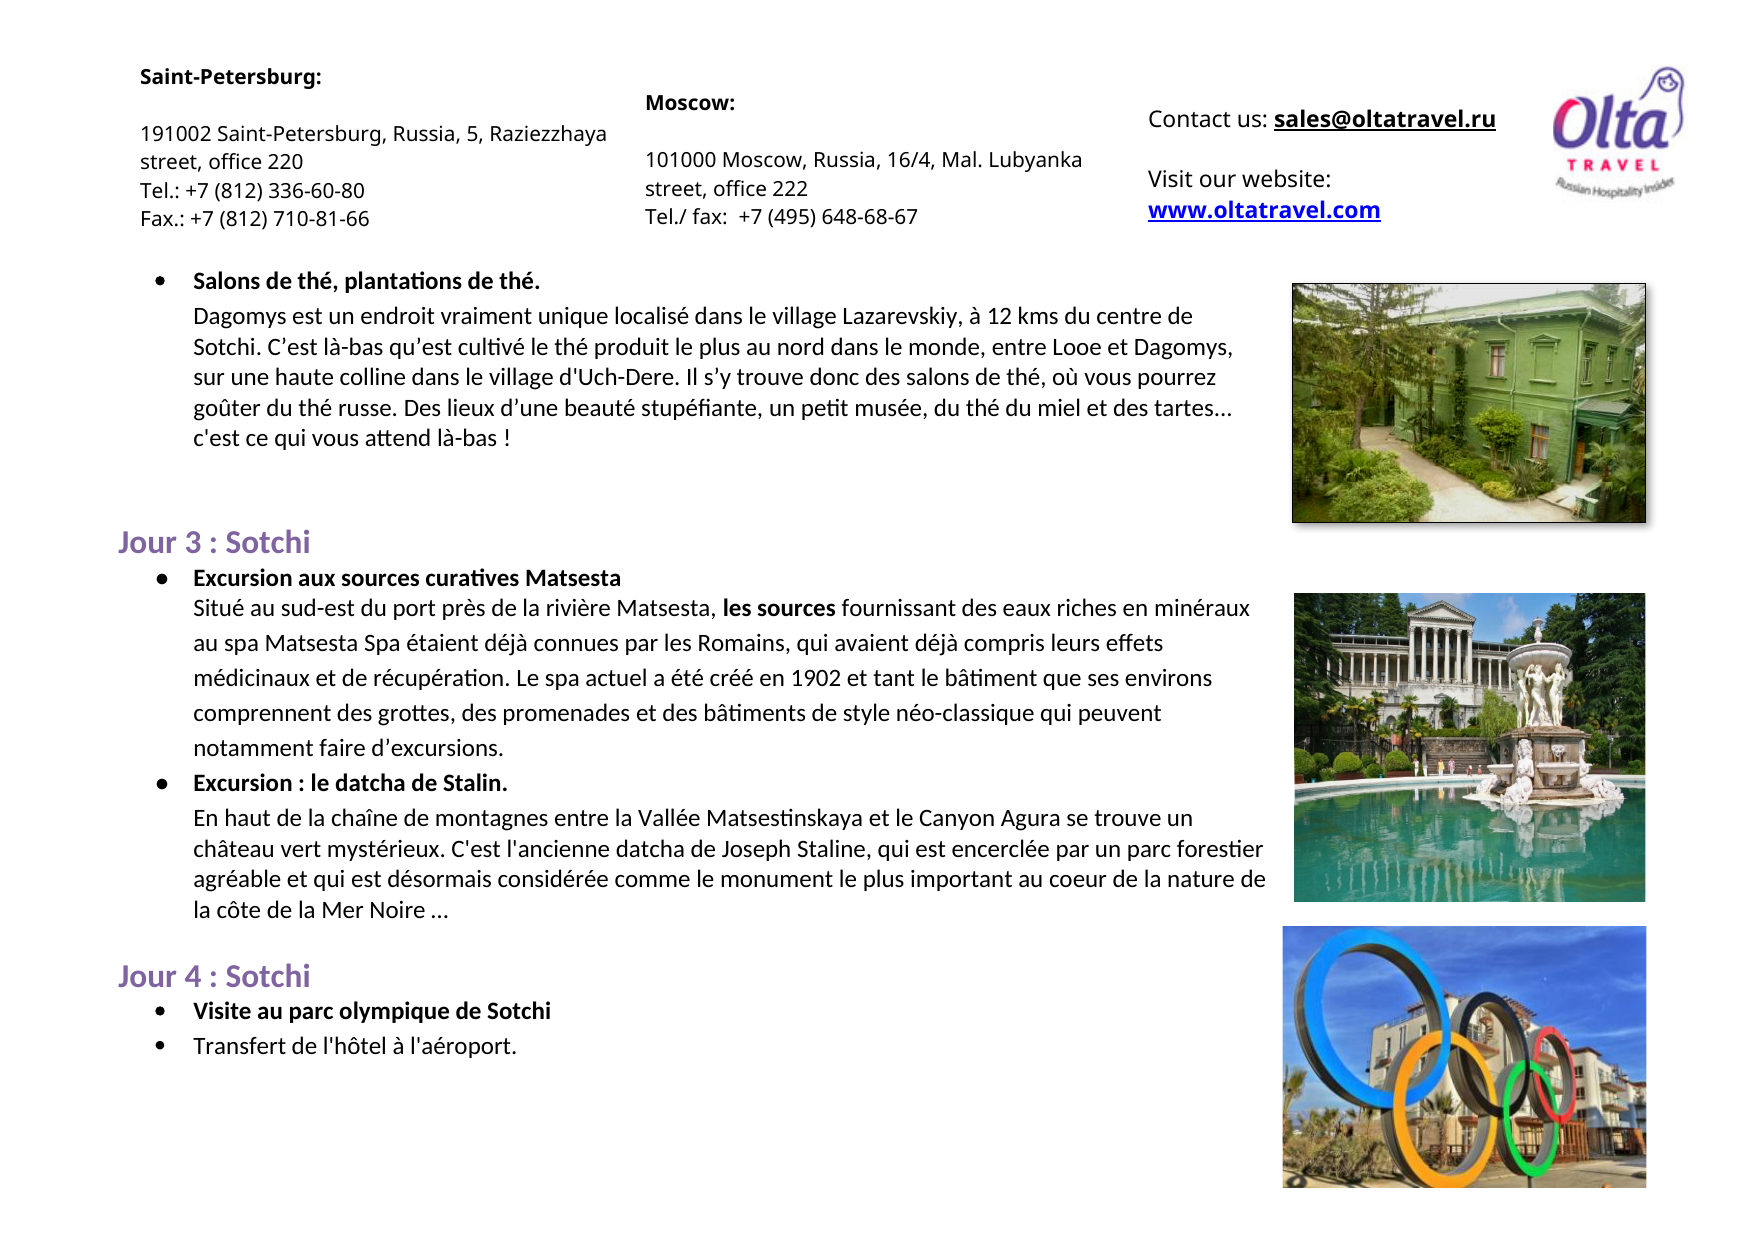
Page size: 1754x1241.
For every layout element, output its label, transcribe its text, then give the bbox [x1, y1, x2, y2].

list Excursion : le datcha de Stalin. [156, 767, 1294, 798]
picture [1294, 593, 1646, 902]
list Salons de thé, plantations de thé. [156, 265, 1636, 296]
list En haut de la chaîne de montagnes entre la Vallée Matsestinskaya et le Canyon Agura se trouve un château vert mystérieux. C'est l'ancienne datcha de Joseph Staline, qui est encerclée par un parc forestier agréable et qui est désormais considérée comme le monument le plus important au coeur de la nature de la côte de la Mer Noire … [193, 802, 1636, 924]
list Excursion aux sources curatives Matsesta [156, 562, 1636, 592]
picture [1551, 64, 1689, 203]
text Jour 4 : Sotchi [118, 955, 1282, 996]
list Situé au sud-est du port près de la rivière Matsesta, les sources fournissant des eaux riches en minéraux au spa Matsesta Spa étaient déjà connues par les Romains, qui avaient déjà compris leurs effets médicinaux et de récupération. Le spa actuel a été créé en 1902 et tant le bâtiment que ses environs comprennent des grottes, des promenades et des bâtiments de style néo-classique qui peuvent notamment faire d’excursions. [193, 592, 1636, 763]
list Dagomys est un endroit vraiment unique localisé dans le village Lazarevskiy, à 12 kms du centre de Sotchi. C’est là-bas qu’est cultivé le thé produit le plus au nord dans le monde, entre Looe et Dagomys, sur une haute colline dans le village d'Uch-Dere. Il s’y trouve donc des salons de thé, où vous pourrez goûter du thé russe. Des lieux d’une beauté stupéfiante, un petit musée, du thé du miel et des tartes... c'est ce qui vous attend là-bas ! [193, 300, 1290, 453]
list Visite au parc olympique de Sotchi [156, 996, 1282, 1026]
text Jour 3 : Sotchi [118, 521, 1609, 562]
list Transfert de l'hôtel à l'aéroport. [156, 1031, 1282, 1061]
